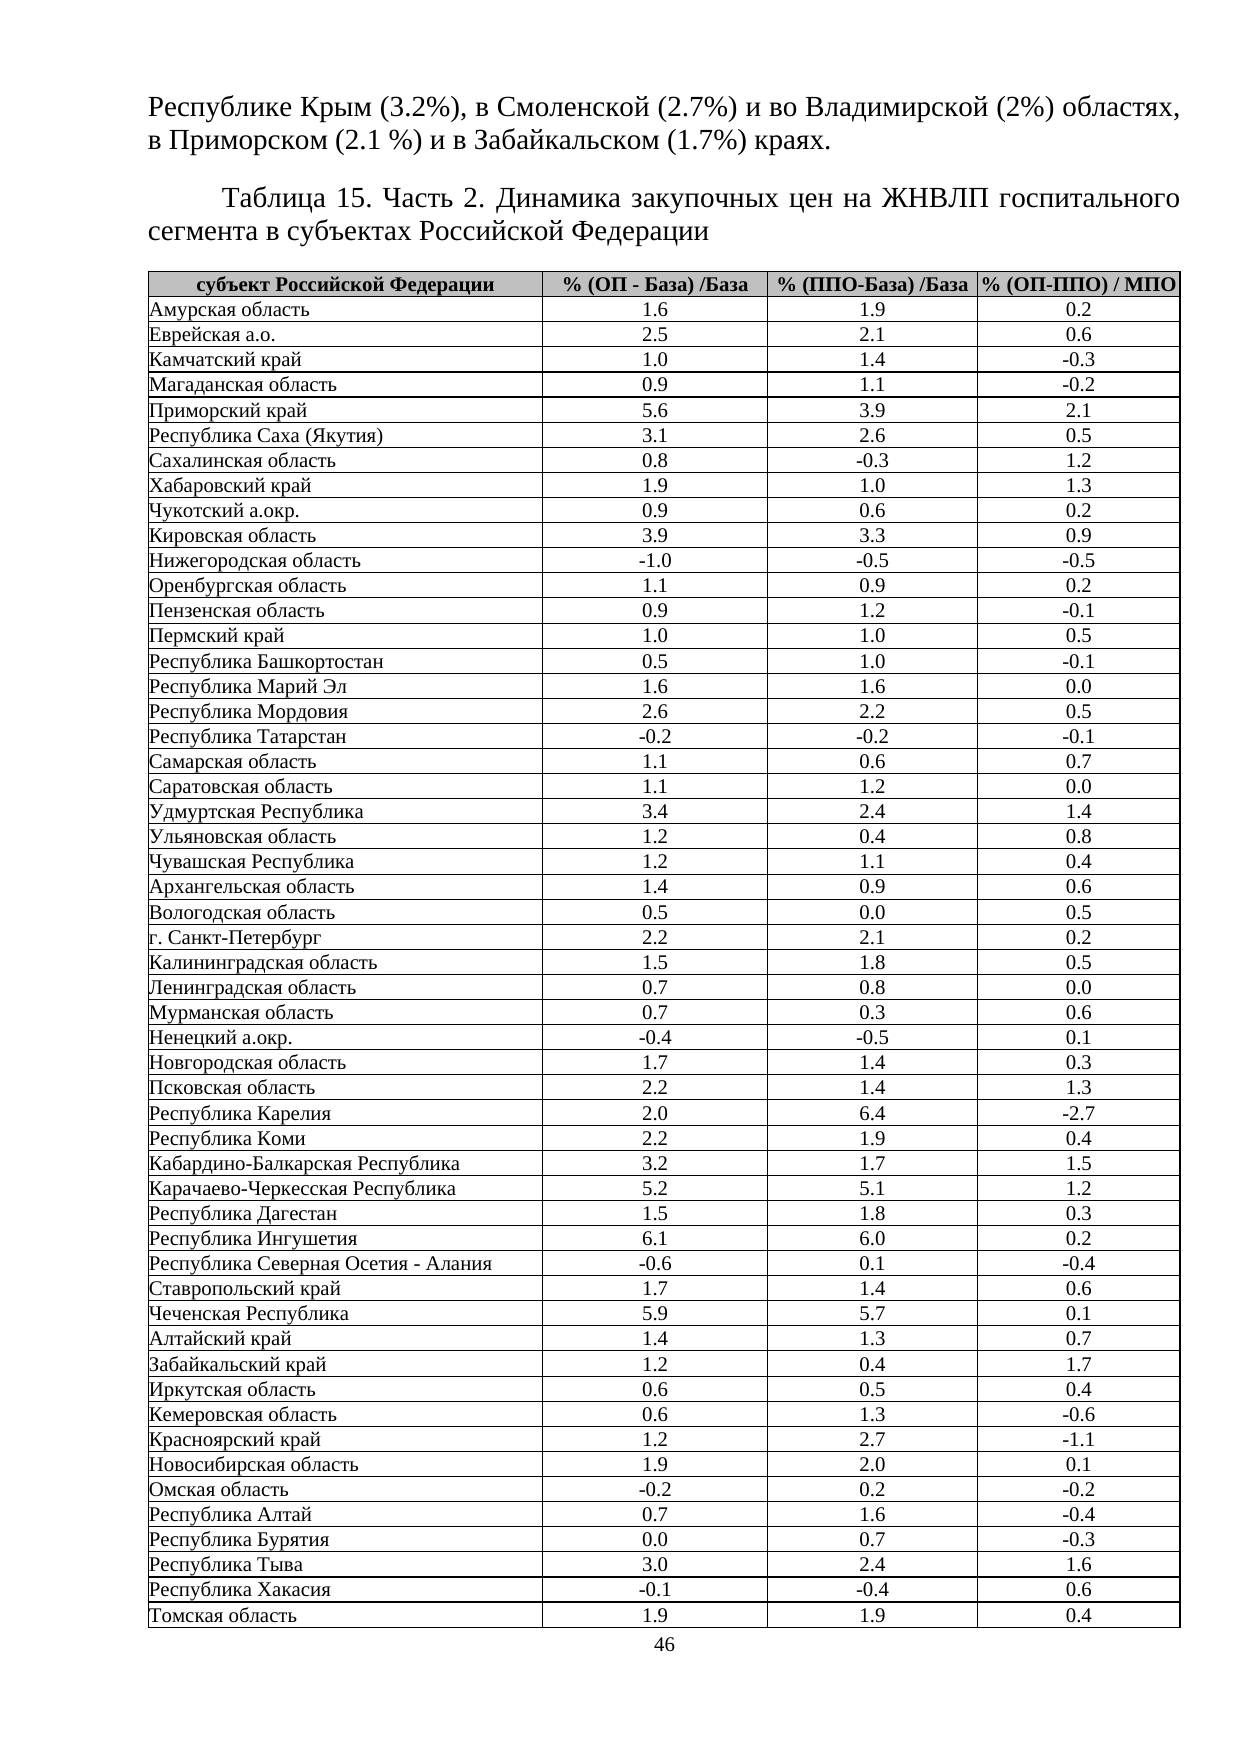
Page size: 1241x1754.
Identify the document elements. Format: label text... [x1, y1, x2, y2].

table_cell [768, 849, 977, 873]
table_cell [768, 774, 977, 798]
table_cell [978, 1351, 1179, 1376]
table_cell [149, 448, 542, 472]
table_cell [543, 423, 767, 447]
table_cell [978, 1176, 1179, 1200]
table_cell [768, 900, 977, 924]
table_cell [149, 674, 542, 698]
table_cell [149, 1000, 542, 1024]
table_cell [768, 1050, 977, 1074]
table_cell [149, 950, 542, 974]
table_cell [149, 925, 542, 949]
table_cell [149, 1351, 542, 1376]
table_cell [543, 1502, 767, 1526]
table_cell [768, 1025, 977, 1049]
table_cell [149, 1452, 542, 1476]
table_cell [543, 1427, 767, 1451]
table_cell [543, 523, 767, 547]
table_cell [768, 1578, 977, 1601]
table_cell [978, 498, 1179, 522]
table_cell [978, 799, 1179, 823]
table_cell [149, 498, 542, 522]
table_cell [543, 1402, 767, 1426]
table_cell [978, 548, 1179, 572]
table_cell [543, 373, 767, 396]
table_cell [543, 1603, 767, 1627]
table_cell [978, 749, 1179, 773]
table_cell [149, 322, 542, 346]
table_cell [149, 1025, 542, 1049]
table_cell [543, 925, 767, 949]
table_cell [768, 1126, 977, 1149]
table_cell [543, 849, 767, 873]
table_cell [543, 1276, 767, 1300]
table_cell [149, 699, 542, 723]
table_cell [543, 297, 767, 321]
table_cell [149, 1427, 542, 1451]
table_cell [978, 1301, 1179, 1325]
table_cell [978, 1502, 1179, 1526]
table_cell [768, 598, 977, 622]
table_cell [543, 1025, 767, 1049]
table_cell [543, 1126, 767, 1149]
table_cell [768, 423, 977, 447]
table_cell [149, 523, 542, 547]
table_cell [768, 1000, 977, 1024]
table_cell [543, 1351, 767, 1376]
text Таблица 15. Часть 2. Динамика закупочных цен на ЖНВЛП госпитального сегмента в субъектах Российской Федерации [148, 180, 1181, 247]
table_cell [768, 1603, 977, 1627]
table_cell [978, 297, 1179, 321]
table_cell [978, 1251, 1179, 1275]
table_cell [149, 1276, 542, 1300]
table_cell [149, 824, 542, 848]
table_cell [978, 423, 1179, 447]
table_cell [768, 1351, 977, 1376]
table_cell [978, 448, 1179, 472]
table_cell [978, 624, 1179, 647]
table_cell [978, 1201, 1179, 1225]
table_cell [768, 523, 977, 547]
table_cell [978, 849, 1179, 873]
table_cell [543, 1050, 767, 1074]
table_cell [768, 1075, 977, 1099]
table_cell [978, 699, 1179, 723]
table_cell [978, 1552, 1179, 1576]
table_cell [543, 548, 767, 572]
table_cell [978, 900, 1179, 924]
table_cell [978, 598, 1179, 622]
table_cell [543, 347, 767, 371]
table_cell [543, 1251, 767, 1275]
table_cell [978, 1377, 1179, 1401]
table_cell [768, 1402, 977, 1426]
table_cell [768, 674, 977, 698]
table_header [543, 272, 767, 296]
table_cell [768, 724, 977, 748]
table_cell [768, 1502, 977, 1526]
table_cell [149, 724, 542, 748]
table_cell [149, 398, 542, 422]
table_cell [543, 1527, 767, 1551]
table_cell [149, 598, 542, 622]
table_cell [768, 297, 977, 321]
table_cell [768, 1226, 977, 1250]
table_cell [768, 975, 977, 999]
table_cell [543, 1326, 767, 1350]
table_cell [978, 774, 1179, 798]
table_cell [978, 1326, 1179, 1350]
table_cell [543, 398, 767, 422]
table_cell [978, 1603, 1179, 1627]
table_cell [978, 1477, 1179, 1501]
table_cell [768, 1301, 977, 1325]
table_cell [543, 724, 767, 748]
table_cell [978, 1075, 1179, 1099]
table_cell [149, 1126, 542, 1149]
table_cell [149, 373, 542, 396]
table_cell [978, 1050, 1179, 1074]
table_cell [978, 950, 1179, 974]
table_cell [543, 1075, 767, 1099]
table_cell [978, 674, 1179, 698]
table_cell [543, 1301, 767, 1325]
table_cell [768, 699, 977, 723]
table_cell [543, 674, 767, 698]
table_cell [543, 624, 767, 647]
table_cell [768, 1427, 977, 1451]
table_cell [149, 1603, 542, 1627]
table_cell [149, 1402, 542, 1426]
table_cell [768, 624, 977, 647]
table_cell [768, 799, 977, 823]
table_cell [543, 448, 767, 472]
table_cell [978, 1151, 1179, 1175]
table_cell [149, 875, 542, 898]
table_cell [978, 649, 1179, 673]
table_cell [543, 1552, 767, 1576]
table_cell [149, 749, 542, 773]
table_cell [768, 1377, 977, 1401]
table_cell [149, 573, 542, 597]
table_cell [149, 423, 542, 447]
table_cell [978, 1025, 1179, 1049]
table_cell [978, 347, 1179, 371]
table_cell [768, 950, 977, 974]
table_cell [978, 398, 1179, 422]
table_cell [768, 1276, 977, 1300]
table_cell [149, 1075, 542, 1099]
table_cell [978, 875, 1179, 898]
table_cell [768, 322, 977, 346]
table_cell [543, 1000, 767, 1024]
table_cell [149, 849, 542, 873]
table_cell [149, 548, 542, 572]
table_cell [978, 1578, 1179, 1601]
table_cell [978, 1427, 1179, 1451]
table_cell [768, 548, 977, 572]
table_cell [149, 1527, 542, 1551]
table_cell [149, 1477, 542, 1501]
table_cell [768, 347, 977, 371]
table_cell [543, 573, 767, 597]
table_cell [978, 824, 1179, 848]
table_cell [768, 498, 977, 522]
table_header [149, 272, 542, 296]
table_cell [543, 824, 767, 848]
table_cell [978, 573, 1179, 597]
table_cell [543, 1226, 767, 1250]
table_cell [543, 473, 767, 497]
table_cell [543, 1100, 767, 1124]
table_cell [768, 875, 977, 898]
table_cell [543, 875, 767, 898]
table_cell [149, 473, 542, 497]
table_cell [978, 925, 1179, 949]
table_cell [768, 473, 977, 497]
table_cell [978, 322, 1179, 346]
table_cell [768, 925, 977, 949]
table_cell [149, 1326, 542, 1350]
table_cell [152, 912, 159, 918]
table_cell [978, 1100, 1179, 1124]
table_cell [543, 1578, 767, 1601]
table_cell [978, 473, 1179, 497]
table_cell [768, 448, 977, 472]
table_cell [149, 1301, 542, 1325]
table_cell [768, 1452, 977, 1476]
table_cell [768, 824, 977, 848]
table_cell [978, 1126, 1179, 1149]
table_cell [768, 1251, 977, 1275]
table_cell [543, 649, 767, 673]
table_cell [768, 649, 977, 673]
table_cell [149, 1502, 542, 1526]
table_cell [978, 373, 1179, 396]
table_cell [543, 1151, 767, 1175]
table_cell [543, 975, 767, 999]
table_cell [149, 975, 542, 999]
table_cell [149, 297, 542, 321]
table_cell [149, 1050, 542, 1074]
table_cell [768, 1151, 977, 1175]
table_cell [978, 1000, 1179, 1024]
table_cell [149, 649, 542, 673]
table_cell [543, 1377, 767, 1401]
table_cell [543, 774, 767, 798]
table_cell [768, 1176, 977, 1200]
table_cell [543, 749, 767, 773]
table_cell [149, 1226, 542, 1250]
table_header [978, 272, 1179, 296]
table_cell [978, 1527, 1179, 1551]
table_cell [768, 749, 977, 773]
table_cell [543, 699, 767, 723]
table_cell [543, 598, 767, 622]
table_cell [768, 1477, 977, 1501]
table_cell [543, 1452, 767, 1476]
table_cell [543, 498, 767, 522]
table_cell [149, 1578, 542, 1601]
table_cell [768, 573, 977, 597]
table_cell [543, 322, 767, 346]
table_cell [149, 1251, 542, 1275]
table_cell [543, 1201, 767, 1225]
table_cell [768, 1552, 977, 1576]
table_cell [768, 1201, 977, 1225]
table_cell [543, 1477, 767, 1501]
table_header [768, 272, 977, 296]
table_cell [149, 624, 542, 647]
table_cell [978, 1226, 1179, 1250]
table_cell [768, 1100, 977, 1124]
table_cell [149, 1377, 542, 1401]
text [148, 89, 1181, 156]
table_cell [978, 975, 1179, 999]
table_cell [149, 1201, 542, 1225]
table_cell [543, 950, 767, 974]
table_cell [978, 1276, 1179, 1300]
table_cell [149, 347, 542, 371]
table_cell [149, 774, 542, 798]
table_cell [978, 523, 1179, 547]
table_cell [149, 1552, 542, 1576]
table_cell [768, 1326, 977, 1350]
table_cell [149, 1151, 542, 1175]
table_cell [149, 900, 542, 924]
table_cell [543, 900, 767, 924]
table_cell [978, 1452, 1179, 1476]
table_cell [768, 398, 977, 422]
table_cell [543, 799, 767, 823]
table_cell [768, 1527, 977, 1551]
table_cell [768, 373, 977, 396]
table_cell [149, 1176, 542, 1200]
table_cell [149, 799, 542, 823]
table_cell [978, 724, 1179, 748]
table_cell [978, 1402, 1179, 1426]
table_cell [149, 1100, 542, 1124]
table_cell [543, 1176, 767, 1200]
